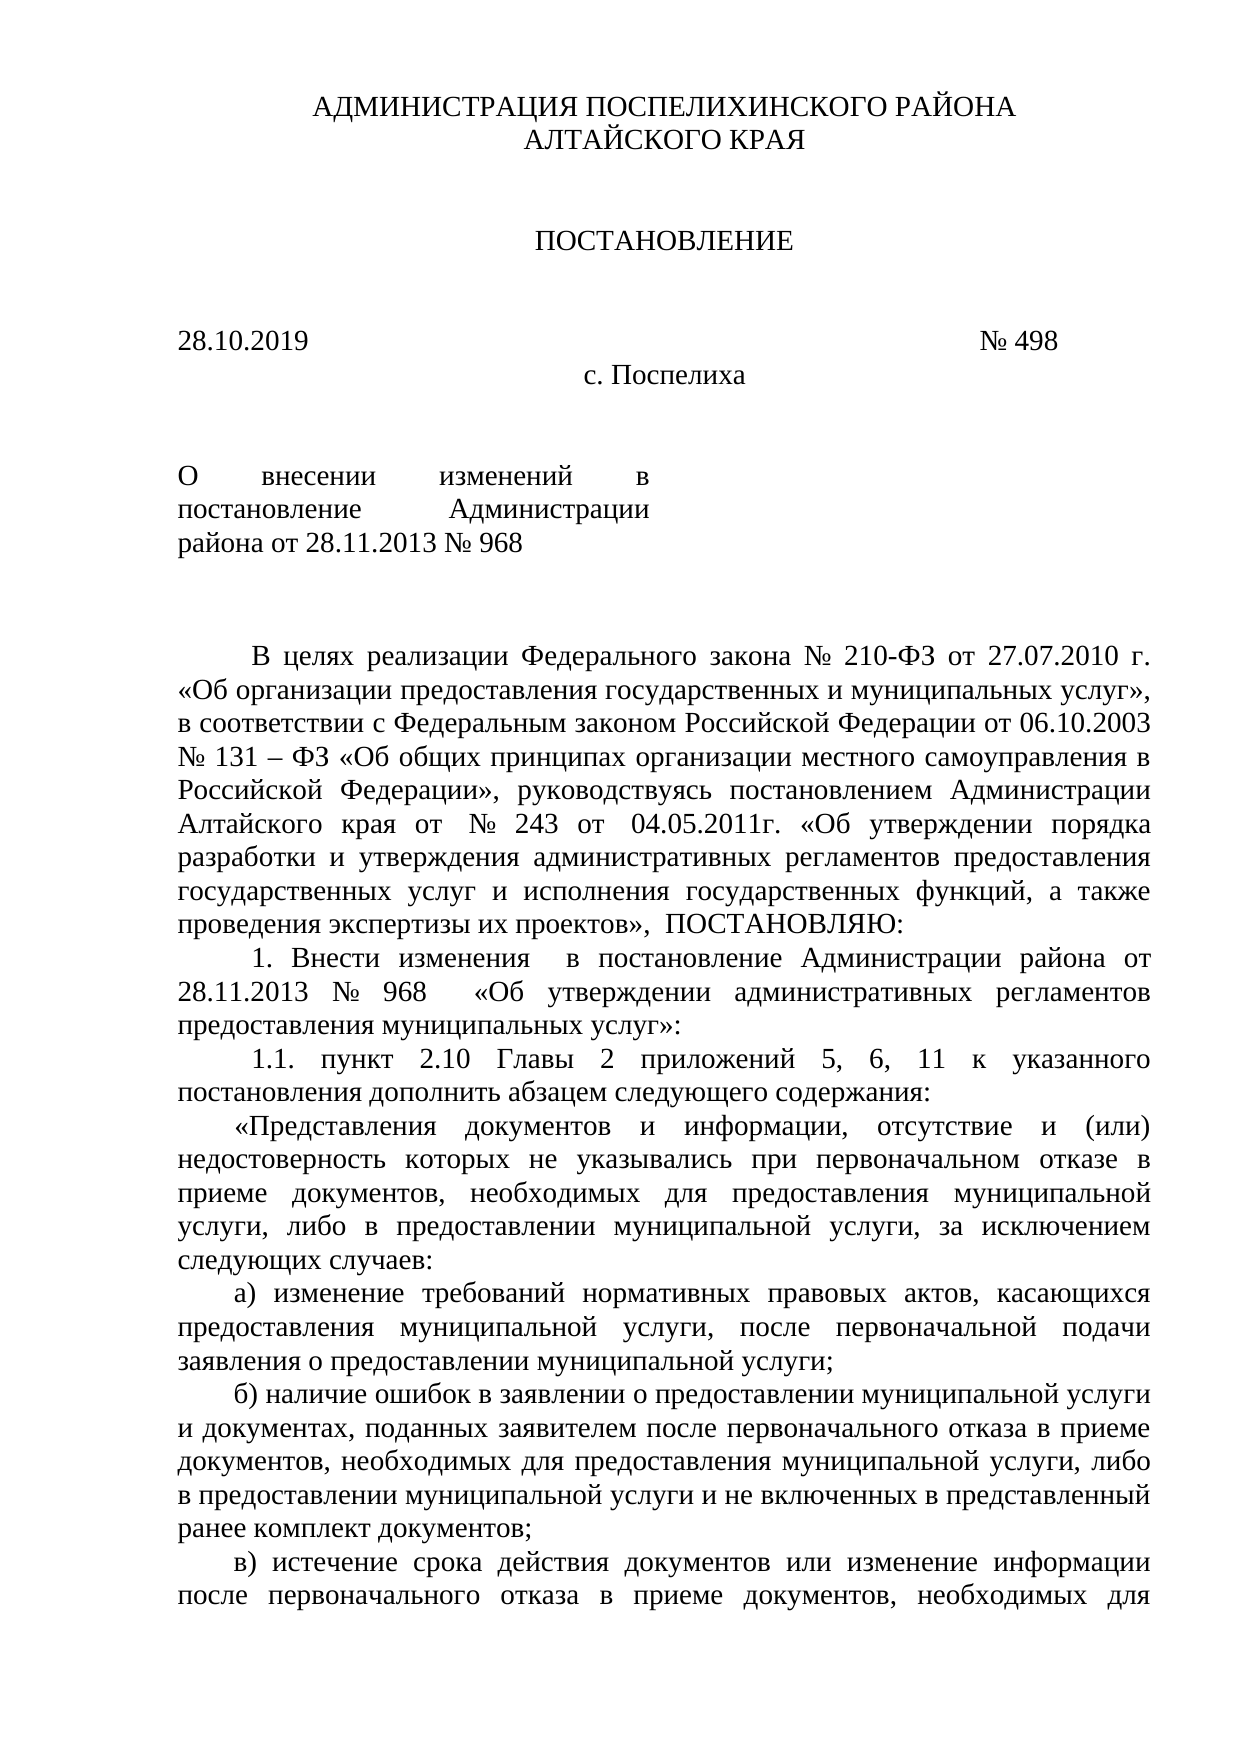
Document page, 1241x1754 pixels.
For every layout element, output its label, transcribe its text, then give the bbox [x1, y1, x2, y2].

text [177, 1544, 1152, 1611]
text АДМИНИСТРАЦИЯ ПОСПЕЛИХИНСКОГО РАЙОНА [177, 89, 1152, 122]
text 1. Внести изменения в постановление Администрации района от 28.11.2013 № 968 «Об утверждении административных регламентов предоставления муниципальных услуг»: [177, 940, 1152, 1041]
text а) изменение требований нормативных правовых актов, касающихся предоставления муниципальной услуги, после первоначальной подачи заявления о предоставлении муниципальной услуги; [177, 1276, 1152, 1376]
text 1.1. пункт 2.10 Главы 2 приложений 5, 6, 11 к указанного постановления дополнить абзацем следующего содержания: [177, 1041, 1152, 1108]
text б) наличие ошибок в заявлении о предоставлении муниципальной услуги и документах, поданных заявителем после первоначального отказа в приеме документов, необходимых для предоставления муниципальной услуги, либо в предоставлении муниципальной услуги и не включенных в представленный ранее комплект документов; [177, 1376, 1152, 1544]
text 28.10.2019 № 498 [177, 323, 1152, 357]
text АЛТАЙСКОГО КРАЯ [177, 122, 1152, 156]
text «Представления документов и информации, отсутствие и (или) недостоверность которых не указывались при первоначальном отказе в приеме документов, необходимых для предоставления муниципальной услуги, либо в предоставлении муниципальной услуги, за исключением следующих случаев: [177, 1108, 1152, 1276]
table_header О внесении изменений в постановление Администрации района от 28.11.2013 № 968 [166, 458, 709, 571]
text с. Поспелиха [177, 357, 1152, 391]
text ПОСТАНОВЛЕНИЕ [177, 223, 1152, 256]
text В целях реализации Федерального закона № 210-ФЗ от 27.07.2010 г. «Об организации предоставления государственных и муниципальных услуг», в соответствии с Федеральным законом Российской Федерации от 06.10.2003 № 131 – ФЗ «Об общих принципах организации местного самоуправления в Российской Федерации», руководствуясь постановлением Администрации Алтайского края от № 243 от 04.05.2011г. «Об утверждении порядка разработки и утверждения административных регламентов предоставления государственных услуг и исполнения государственных функций, а также проведения экспертизы их проектов», ПОСТАНОВЛЯЮ: [177, 638, 1152, 940]
